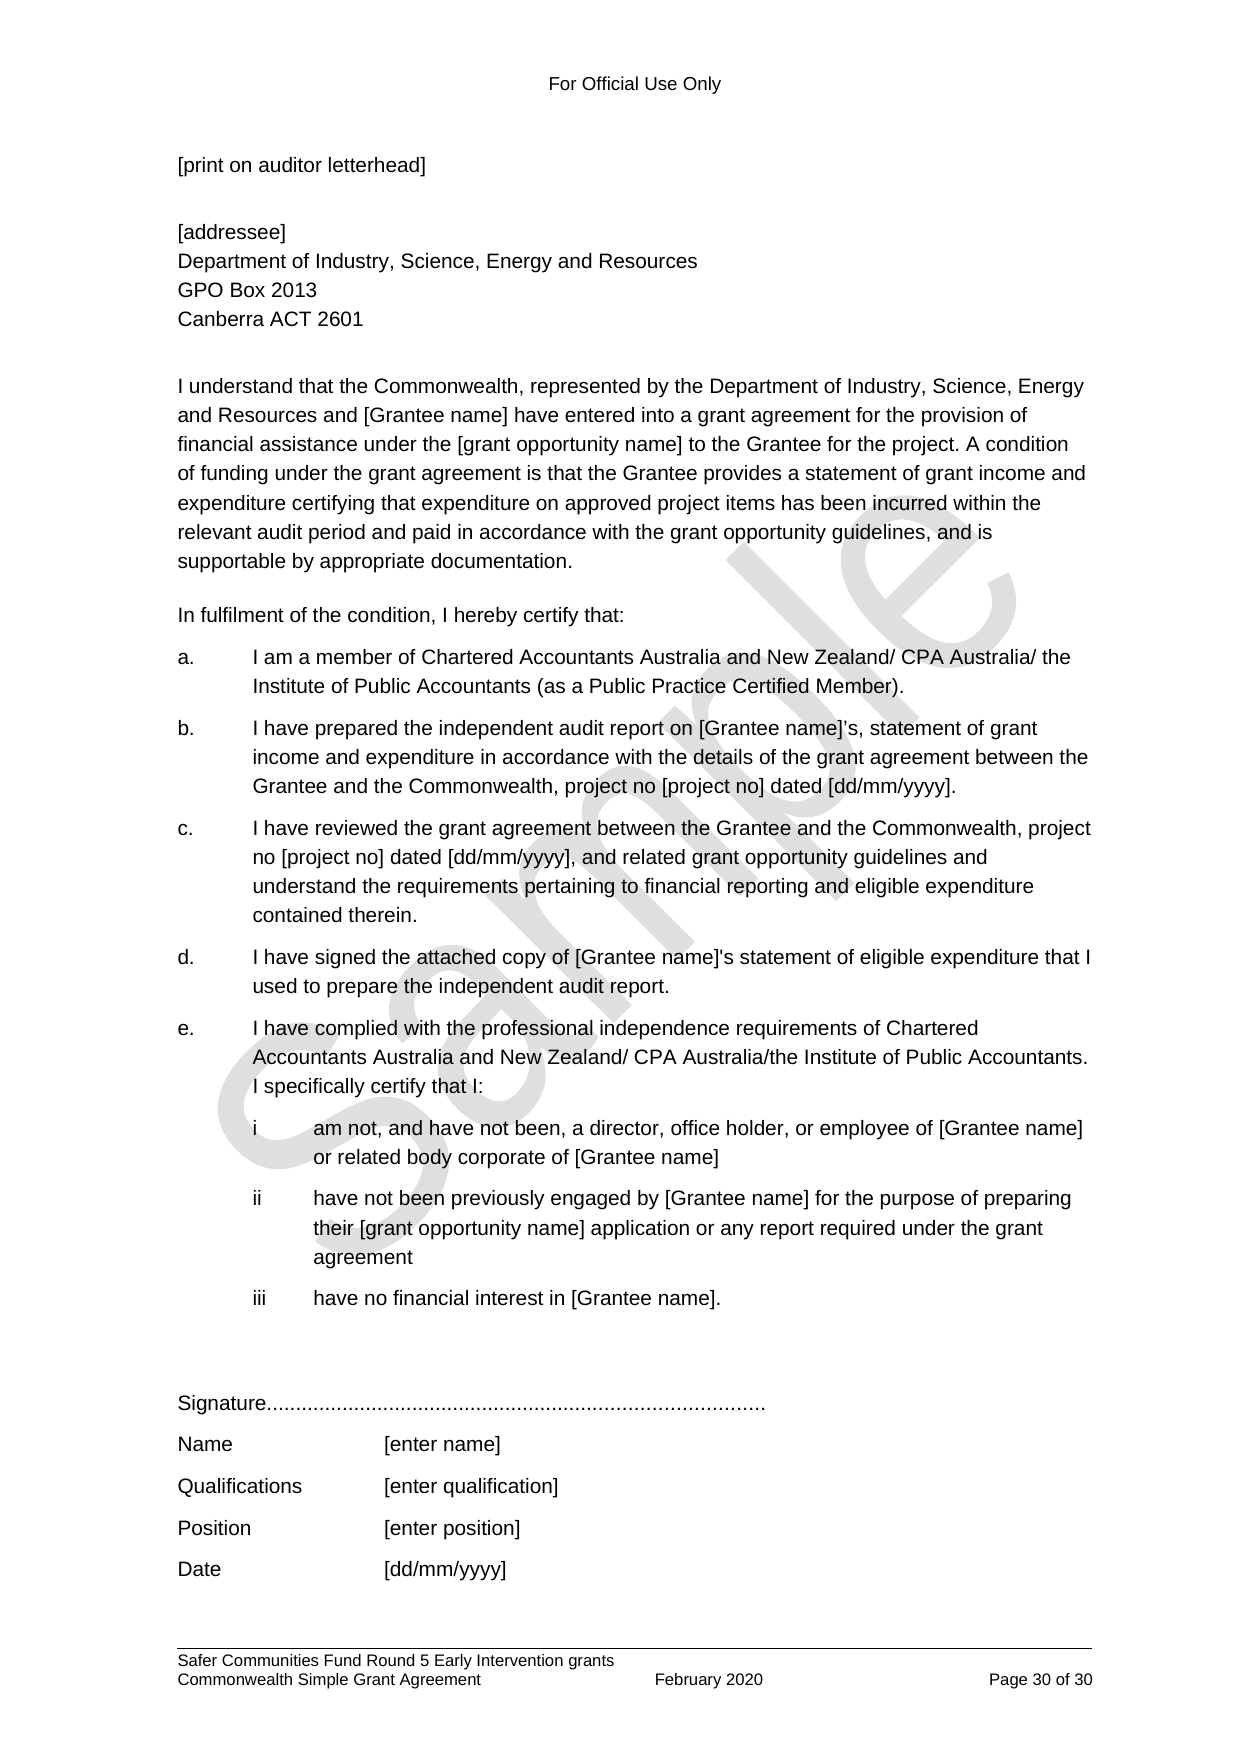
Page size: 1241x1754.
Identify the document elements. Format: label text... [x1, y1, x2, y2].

text Name [enter name] [177, 1427, 1092, 1456]
text Position [enter position] [177, 1510, 1092, 1539]
text [addressee] Department of Industry, Science, Energy and Resources GPO Box 2013 Canberra ACT 2601 [177, 214, 1092, 331]
list am not, and have not been, a director, office holder, or employee of [Grantee name] or related body corporate of [Grantee name] [252, 1110, 1092, 1168]
list I have signed the attached copy of [Grantee name]'s statement of eligible expenditure that I used to prepare the independent audit report. [177, 939, 1092, 998]
text [print on auditor letterhead] [177, 148, 1092, 177]
list I have complied with the professional independence requirements of Chartered Accountants Australia and New Zealand/ CPA Australia/the Institute of Public Accountants. I specifically certify that I: [177, 1010, 1092, 1098]
text Signature [177, 1385, 1092, 1414]
list I have prepared the independent audit report on [Grantee name]’s, statement of grant income and expenditure in accordance with the details of the grant agreement between the Grantee and the Commonwealth, project no [project no] dated [dd/mm/yyyy]. [177, 710, 1092, 798]
text I understand that the Commonwealth, represented by the Department of Industry, Science, Energy and Resources and [Grantee name] have entered into a grant agreement for the provision of financial assistance under the [grant opportunity name] to the Grantee for the project. A condition of funding under the grant agreement is that the Grantee provides a statement of grant income and expenditure certifying that expenditure on approved project items has been incurred within the relevant audit period and paid in accordance with the grant opportunity guidelines, and is supportable by appropriate documentation. [177, 368, 1092, 573]
list have not been previously engaged by [Grantee name] for the purpose of preparing their [grant opportunity name] application or any report required under the grant agreement [252, 1181, 1092, 1268]
list I have reviewed the grant agreement between the Grantee and the Commonwealth, project no [project no] dated [dd/mm/yyyy], and related grant opportunity guidelines and understand the requirements pertaining to financial reporting and eligible expenditure contained therein. [177, 810, 1092, 927]
text In fulfilment of the condition, I hereby certify that: [177, 598, 1092, 627]
text Qualifications [enter qualification] [177, 1468, 1092, 1498]
list I am a member of Chartered Accountants Australia and New Zealand/ CPA Australia/ the Institute of Public Accountants (as a Public Practice Certified Member). [177, 639, 1092, 698]
text Date [dd/mm/yyyy] [177, 1552, 1092, 1581]
list have no financial interest in [Grantee name]. [252, 1281, 1092, 1310]
